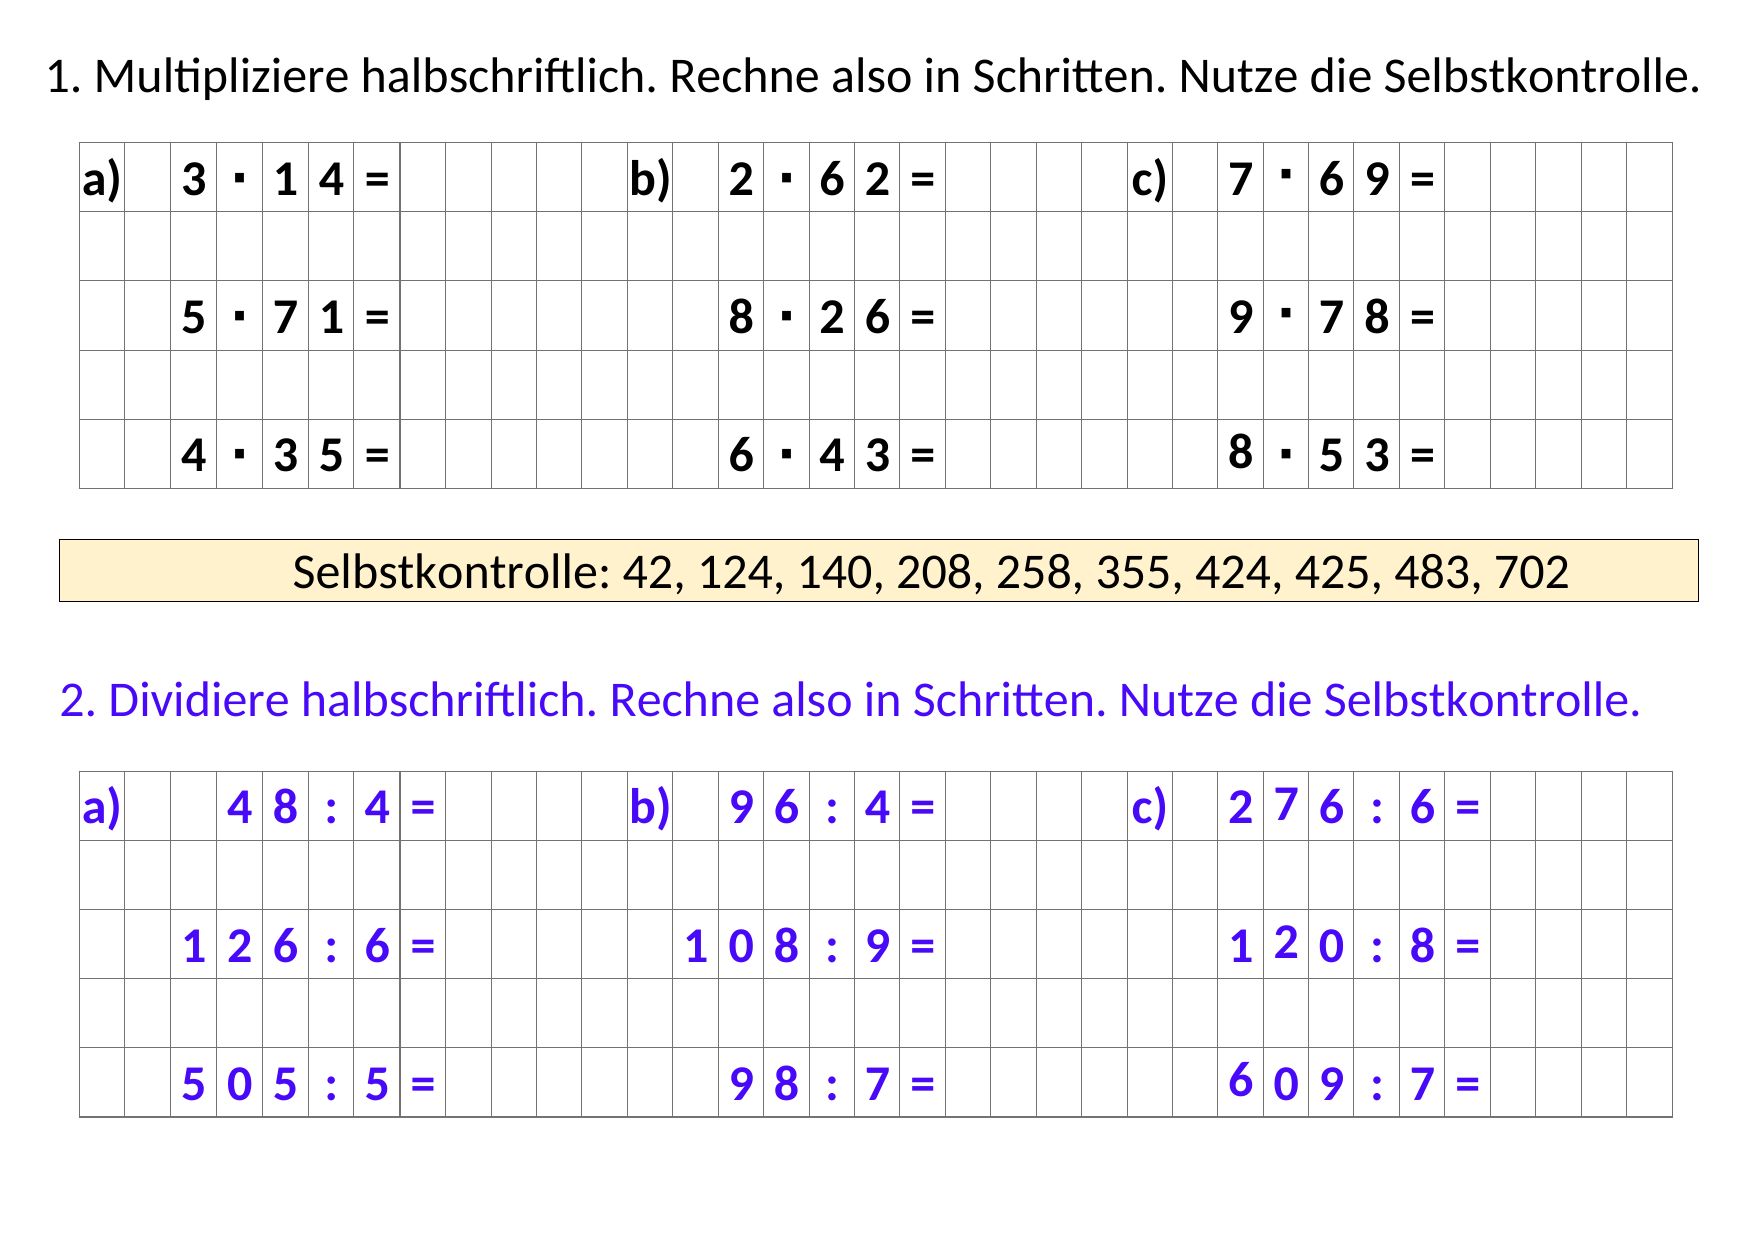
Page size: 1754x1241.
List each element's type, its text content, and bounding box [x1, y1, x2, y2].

table_cell [673, 841, 718, 909]
table_cell [764, 979, 809, 1047]
table_cell = [900, 1048, 945, 1116]
table_cell [125, 212, 170, 280]
table_cell [1218, 212, 1263, 280]
table_cell 8 [764, 1048, 809, 1116]
table_cell [900, 841, 945, 909]
table_cell [991, 212, 1036, 280]
table_cell [1082, 910, 1127, 978]
table_header [492, 772, 536, 840]
table_cell [1445, 420, 1490, 488]
table_cell [1491, 1048, 1535, 1116]
table_cell [1264, 212, 1308, 280]
table_cell [810, 841, 854, 909]
table_cell [217, 979, 262, 1047]
text 2. Dividiere halbschriftlich. Rechne also in Schritten. Nutze die Selbstkontrolle. [59, 602, 1713, 728]
table_cell [1037, 910, 1081, 978]
table_cell [446, 420, 491, 488]
table_cell [1173, 420, 1217, 488]
table_cell 9 [855, 910, 899, 978]
table_cell 0 [719, 910, 763, 978]
table_header [446, 143, 491, 211]
table_header [1037, 772, 1081, 840]
table_cell [1309, 979, 1353, 1047]
table_cell 7 [855, 1048, 899, 1116]
table_cell [719, 212, 763, 280]
table_cell = [900, 910, 945, 978]
table_cell [1491, 281, 1535, 349]
table_cell [446, 281, 491, 349]
table_header 6 [1309, 143, 1353, 211]
table_header 2 [719, 143, 763, 211]
table_cell [492, 420, 536, 488]
table_header [673, 143, 718, 211]
table_cell [1082, 351, 1127, 419]
table_cell [991, 841, 1036, 909]
table_cell [946, 281, 990, 349]
table_cell [991, 1048, 1036, 1116]
table_cell 6 [719, 420, 763, 488]
table_cell [492, 1048, 536, 1116]
table_cell 5 [171, 1048, 216, 1116]
table_header [991, 143, 1036, 211]
table_header [125, 772, 170, 840]
table_cell [309, 841, 353, 909]
table_cell [1037, 281, 1081, 349]
table_cell ∙ [217, 420, 262, 488]
table_header [492, 143, 536, 211]
table_header [1491, 143, 1535, 211]
table_header [1582, 143, 1626, 211]
table_cell 5 [309, 420, 353, 488]
table_cell [673, 979, 718, 1047]
table_cell [1037, 841, 1081, 909]
table_header ∙ [764, 143, 809, 211]
table_header : [309, 772, 353, 840]
table_cell [125, 351, 170, 419]
table_cell [537, 1048, 581, 1116]
table_cell [125, 420, 170, 488]
table_header 2 [1218, 772, 1263, 840]
table_cell 8 [1400, 910, 1444, 978]
table_cell 7 [263, 281, 308, 349]
table_cell [80, 910, 124, 978]
table_cell [263, 841, 308, 909]
table_cell [582, 1048, 627, 1116]
table_header 9 [719, 772, 763, 840]
table_cell [537, 212, 581, 280]
table_cell [263, 351, 308, 419]
table_cell [855, 841, 899, 909]
table_cell 8 [764, 910, 809, 978]
table_cell 3 [1354, 420, 1399, 488]
table_cell 6 [855, 281, 899, 349]
table_cell [1037, 420, 1081, 488]
table_cell [1445, 979, 1490, 1047]
table_cell [719, 979, 763, 1047]
table_cell 4 [810, 420, 854, 488]
table_cell [1128, 979, 1172, 1047]
table_cell [1082, 1048, 1127, 1116]
table_header = [900, 772, 945, 840]
table_header ∙ [1264, 143, 1308, 211]
table_cell [1582, 420, 1626, 488]
table_header [537, 143, 581, 211]
table_header 8 [263, 772, 308, 840]
table_cell [1627, 281, 1672, 349]
table_cell [810, 979, 854, 1047]
table_cell [1128, 841, 1172, 909]
table_cell [1536, 281, 1581, 349]
table_cell = [354, 420, 399, 488]
table_cell [1582, 351, 1626, 419]
table_cell [492, 979, 536, 1047]
table_cell [900, 979, 945, 1047]
table_cell = [1400, 281, 1444, 349]
table_cell [401, 979, 445, 1047]
table_header [1082, 772, 1127, 840]
table_cell [80, 420, 124, 488]
table_cell [946, 979, 990, 1047]
table_cell : [810, 1048, 854, 1116]
table_cell [1582, 1048, 1626, 1116]
table_cell [1264, 351, 1308, 419]
table_cell [1491, 979, 1535, 1047]
table_cell [1128, 351, 1172, 419]
table_cell [946, 1048, 990, 1116]
table_header = [900, 143, 945, 211]
table_cell [673, 351, 718, 419]
table_header ∙ [217, 143, 262, 211]
table_header [946, 772, 990, 840]
table_cell [537, 351, 581, 419]
table_cell [1627, 1048, 1672, 1116]
table_cell 2 [810, 281, 854, 349]
table_cell [1037, 979, 1081, 1047]
table_cell [946, 420, 990, 488]
table_cell [1354, 979, 1399, 1047]
table_header 3 [171, 143, 216, 211]
table_header 4 [354, 772, 399, 840]
table_cell [401, 351, 445, 419]
table_cell [1627, 979, 1672, 1047]
table_cell [1264, 841, 1308, 909]
table_cell = [900, 281, 945, 349]
table_header = [1400, 143, 1444, 211]
table_cell [628, 841, 672, 909]
table_cell 6 [354, 910, 399, 978]
table_cell [946, 910, 990, 978]
table_header a) [80, 772, 124, 840]
table_cell 3 [263, 420, 308, 488]
table_cell [991, 281, 1036, 349]
table_cell [1173, 212, 1217, 280]
table_cell [354, 351, 399, 419]
table_cell [446, 1048, 491, 1116]
table_cell [263, 979, 308, 1047]
table_cell [446, 979, 491, 1047]
table_cell [582, 910, 627, 978]
table_cell [764, 841, 809, 909]
table_header [1536, 143, 1581, 211]
table_cell [537, 910, 581, 978]
table_cell [1082, 979, 1127, 1047]
table_cell [537, 841, 581, 909]
table_cell [1536, 1048, 1581, 1116]
table_cell [309, 979, 353, 1047]
table_header 1 [263, 143, 308, 211]
table_cell 5 [1309, 420, 1353, 488]
table_header 6 [764, 772, 809, 840]
table_cell ∙ [764, 281, 809, 349]
table_cell 2 [1264, 910, 1308, 978]
table_header [401, 143, 445, 211]
table_cell = [1400, 420, 1444, 488]
table_cell [537, 979, 581, 1047]
table_header : [810, 772, 854, 840]
table_cell [446, 910, 491, 978]
table_cell [171, 212, 216, 280]
table_cell = [900, 420, 945, 488]
table_cell [1173, 351, 1217, 419]
table_cell [1128, 212, 1172, 280]
table_header = [401, 772, 445, 840]
table_cell [764, 212, 809, 280]
table_cell [1128, 420, 1172, 488]
table_cell [1128, 1048, 1172, 1116]
table_cell [991, 351, 1036, 419]
table_cell [1536, 979, 1581, 1047]
table_header = [354, 143, 399, 211]
table_cell 8 [719, 281, 763, 349]
table_header [582, 772, 627, 840]
table_header [171, 772, 216, 840]
table_cell [1128, 910, 1172, 978]
table_cell [492, 910, 536, 978]
table_cell [125, 841, 170, 909]
table_cell [1218, 841, 1263, 909]
table_cell [1400, 351, 1444, 419]
table_cell 9 [1218, 281, 1263, 349]
table_cell [1354, 212, 1399, 280]
table_cell [1582, 212, 1626, 280]
table_header [1536, 772, 1581, 840]
table_cell [673, 281, 718, 349]
table_header [446, 772, 491, 840]
table_cell [628, 212, 672, 280]
table_cell [855, 979, 899, 1047]
table_cell [125, 281, 170, 349]
table_header 4 [217, 772, 262, 840]
table_cell [719, 841, 763, 909]
table_cell [628, 351, 672, 419]
table_cell [1445, 841, 1490, 909]
table_cell [80, 212, 124, 280]
table_header [946, 143, 990, 211]
table_header 4 [309, 143, 353, 211]
table_cell [537, 281, 581, 349]
table_cell [217, 351, 262, 419]
table_cell [628, 910, 672, 978]
table_cell : [1354, 910, 1399, 978]
table_cell [1536, 420, 1581, 488]
table_cell 3 [855, 420, 899, 488]
table_cell [1037, 1048, 1081, 1116]
table_cell : [810, 910, 854, 978]
table_cell [171, 841, 216, 909]
table_cell [673, 212, 718, 280]
table_cell [537, 420, 581, 488]
table_cell [1037, 212, 1081, 280]
table_cell 1 [1218, 910, 1263, 978]
table_cell [1491, 420, 1535, 488]
table_cell [582, 420, 627, 488]
table_header 7 [1264, 772, 1308, 840]
table_cell : [1354, 1048, 1399, 1116]
table_cell 8 [1218, 420, 1263, 488]
table_cell [1309, 841, 1353, 909]
table_cell = [1445, 910, 1490, 978]
table_cell 2 [217, 910, 262, 978]
table_cell 8 [1354, 281, 1399, 349]
table_cell [1536, 841, 1581, 909]
table_cell [900, 351, 945, 419]
table_cell [1445, 212, 1490, 280]
table_cell = [354, 281, 399, 349]
table_cell [1445, 281, 1490, 349]
table_cell [1627, 910, 1672, 978]
table_cell [946, 351, 990, 419]
table_cell [492, 281, 536, 349]
table_cell [309, 212, 353, 280]
table_header [1627, 772, 1672, 840]
table_header [1491, 772, 1535, 840]
table_cell [1354, 841, 1399, 909]
table_cell [673, 420, 718, 488]
table_cell [1173, 910, 1217, 978]
table_cell [1491, 841, 1535, 909]
table_cell [80, 979, 124, 1047]
table_cell [1491, 351, 1535, 419]
table_cell [125, 979, 170, 1047]
table_cell [810, 351, 854, 419]
table_cell [810, 212, 854, 280]
table_cell [1582, 281, 1626, 349]
table_header 6 [1400, 772, 1444, 840]
table_cell [991, 979, 1036, 1047]
table_cell [1491, 212, 1535, 280]
table_cell = [401, 910, 445, 978]
table_cell [628, 281, 672, 349]
table_cell [354, 212, 399, 280]
table_cell [80, 351, 124, 419]
table_cell [855, 351, 899, 419]
table_cell [1491, 910, 1535, 978]
table_cell [582, 281, 627, 349]
table_cell [401, 420, 445, 488]
table_cell 1 [171, 910, 216, 978]
table_cell [309, 351, 353, 419]
table_cell [1627, 212, 1672, 280]
table_cell 4 [171, 420, 216, 488]
table_header [537, 772, 581, 840]
table_cell 0 [1264, 1048, 1308, 1116]
table_cell [1082, 841, 1127, 909]
table_cell [354, 979, 399, 1047]
table_cell [125, 910, 170, 978]
table_cell [446, 351, 491, 419]
text 1. Multipliziere halbschriftlich. Rechne also in Schritten. Nutze die Selbstkontrolle. [44, 44, 1713, 136]
table_cell [1264, 979, 1308, 1047]
table_header [991, 772, 1036, 840]
table_header [673, 772, 718, 840]
table_cell [946, 212, 990, 280]
table_cell [401, 841, 445, 909]
table_cell [80, 1048, 124, 1116]
table_cell [855, 212, 899, 280]
table_cell [991, 420, 1036, 488]
table_header 7 [1218, 143, 1263, 211]
table_cell ∙ [1264, 281, 1308, 349]
table_cell [1218, 351, 1263, 419]
table_header 4 [855, 772, 899, 840]
table_header [582, 143, 627, 211]
table_cell 9 [719, 1048, 763, 1116]
table_cell [1128, 281, 1172, 349]
table_header Selbstkontrolle: 42, 124, 140, 208, 258, 355, 424, 425, 483, 702 [60, 540, 1698, 601]
table_cell 5 [354, 1048, 399, 1116]
table_header 6 [1309, 772, 1353, 840]
table_cell [125, 1048, 170, 1116]
table_header b) [628, 772, 672, 840]
table_header 6 [810, 143, 854, 211]
table_cell [1218, 979, 1263, 1047]
table_header [1627, 143, 1672, 211]
table_cell [217, 212, 262, 280]
table_cell ∙ [1264, 420, 1308, 488]
table_cell [1445, 351, 1490, 419]
table_cell [1536, 212, 1581, 280]
table_cell [1309, 212, 1353, 280]
table_cell [492, 212, 536, 280]
table_cell 6 [263, 910, 308, 978]
table_cell [1173, 841, 1217, 909]
table_cell [1582, 910, 1626, 978]
table_header a) [80, 143, 124, 211]
table_header [125, 143, 170, 211]
table_cell [1037, 351, 1081, 419]
table_cell 1 [309, 281, 353, 349]
table_cell [1627, 420, 1672, 488]
table_cell [171, 351, 216, 419]
table_cell 1 [673, 910, 718, 978]
table_cell [1400, 841, 1444, 909]
table_cell [354, 841, 399, 909]
table_cell [628, 420, 672, 488]
table_cell : [309, 910, 353, 978]
table_cell 7 [1400, 1048, 1444, 1116]
table_cell [673, 1048, 718, 1116]
table_cell [446, 841, 491, 909]
table_cell [492, 351, 536, 419]
table_cell [1582, 979, 1626, 1047]
table_cell = [401, 1048, 445, 1116]
table_cell ∙ [764, 420, 809, 488]
table_cell [1309, 351, 1353, 419]
table_cell 6 [1218, 1048, 1263, 1116]
table_cell [1173, 1048, 1217, 1116]
table_header b) [628, 143, 672, 211]
table_cell [1536, 351, 1581, 419]
table_cell [582, 979, 627, 1047]
table_cell [1536, 910, 1581, 978]
table_header [1445, 143, 1490, 211]
table_cell [582, 212, 627, 280]
table_cell [1173, 281, 1217, 349]
table_cell [217, 841, 262, 909]
table_cell [492, 841, 536, 909]
table_header [1173, 143, 1217, 211]
table_cell [582, 841, 627, 909]
table_cell ∙ [217, 281, 262, 349]
table_cell [582, 351, 627, 419]
table_cell 0 [217, 1048, 262, 1116]
table_cell : [309, 1048, 353, 1116]
table_cell 9 [1309, 1048, 1353, 1116]
table_cell [171, 979, 216, 1047]
table_cell = [1445, 1048, 1490, 1116]
table_cell [900, 212, 945, 280]
table_cell [764, 351, 809, 419]
table_cell [263, 212, 308, 280]
table_cell [1082, 420, 1127, 488]
table_cell [1354, 351, 1399, 419]
table_header = [1445, 772, 1490, 840]
table_cell [946, 841, 990, 909]
table_cell 5 [263, 1048, 308, 1116]
table_cell [401, 281, 445, 349]
table_cell [1582, 841, 1626, 909]
table_cell [991, 910, 1036, 978]
table_cell [80, 281, 124, 349]
table_cell [628, 979, 672, 1047]
table_header [1582, 772, 1626, 840]
table_cell [1173, 979, 1217, 1047]
table_cell [1627, 351, 1672, 419]
table_header 2 [855, 143, 899, 211]
table_cell [446, 212, 491, 280]
table_cell 5 [171, 281, 216, 349]
table_cell [401, 212, 445, 280]
table_cell [80, 841, 124, 909]
table_cell [1627, 841, 1672, 909]
table_cell [1082, 281, 1127, 349]
table_header [1037, 143, 1081, 211]
table_cell [1400, 979, 1444, 1047]
table_header : [1354, 772, 1399, 840]
table_cell [719, 351, 763, 419]
table_cell [628, 1048, 672, 1116]
table_cell 7 [1309, 281, 1353, 349]
table_header [1173, 772, 1217, 840]
table_header c) [1128, 772, 1172, 840]
table_cell 0 [1309, 910, 1353, 978]
table_cell [1400, 212, 1444, 280]
table_header c) [1128, 143, 1172, 211]
table_cell [1082, 212, 1127, 280]
table_header [1082, 143, 1127, 211]
table_header 9 [1354, 143, 1399, 211]
